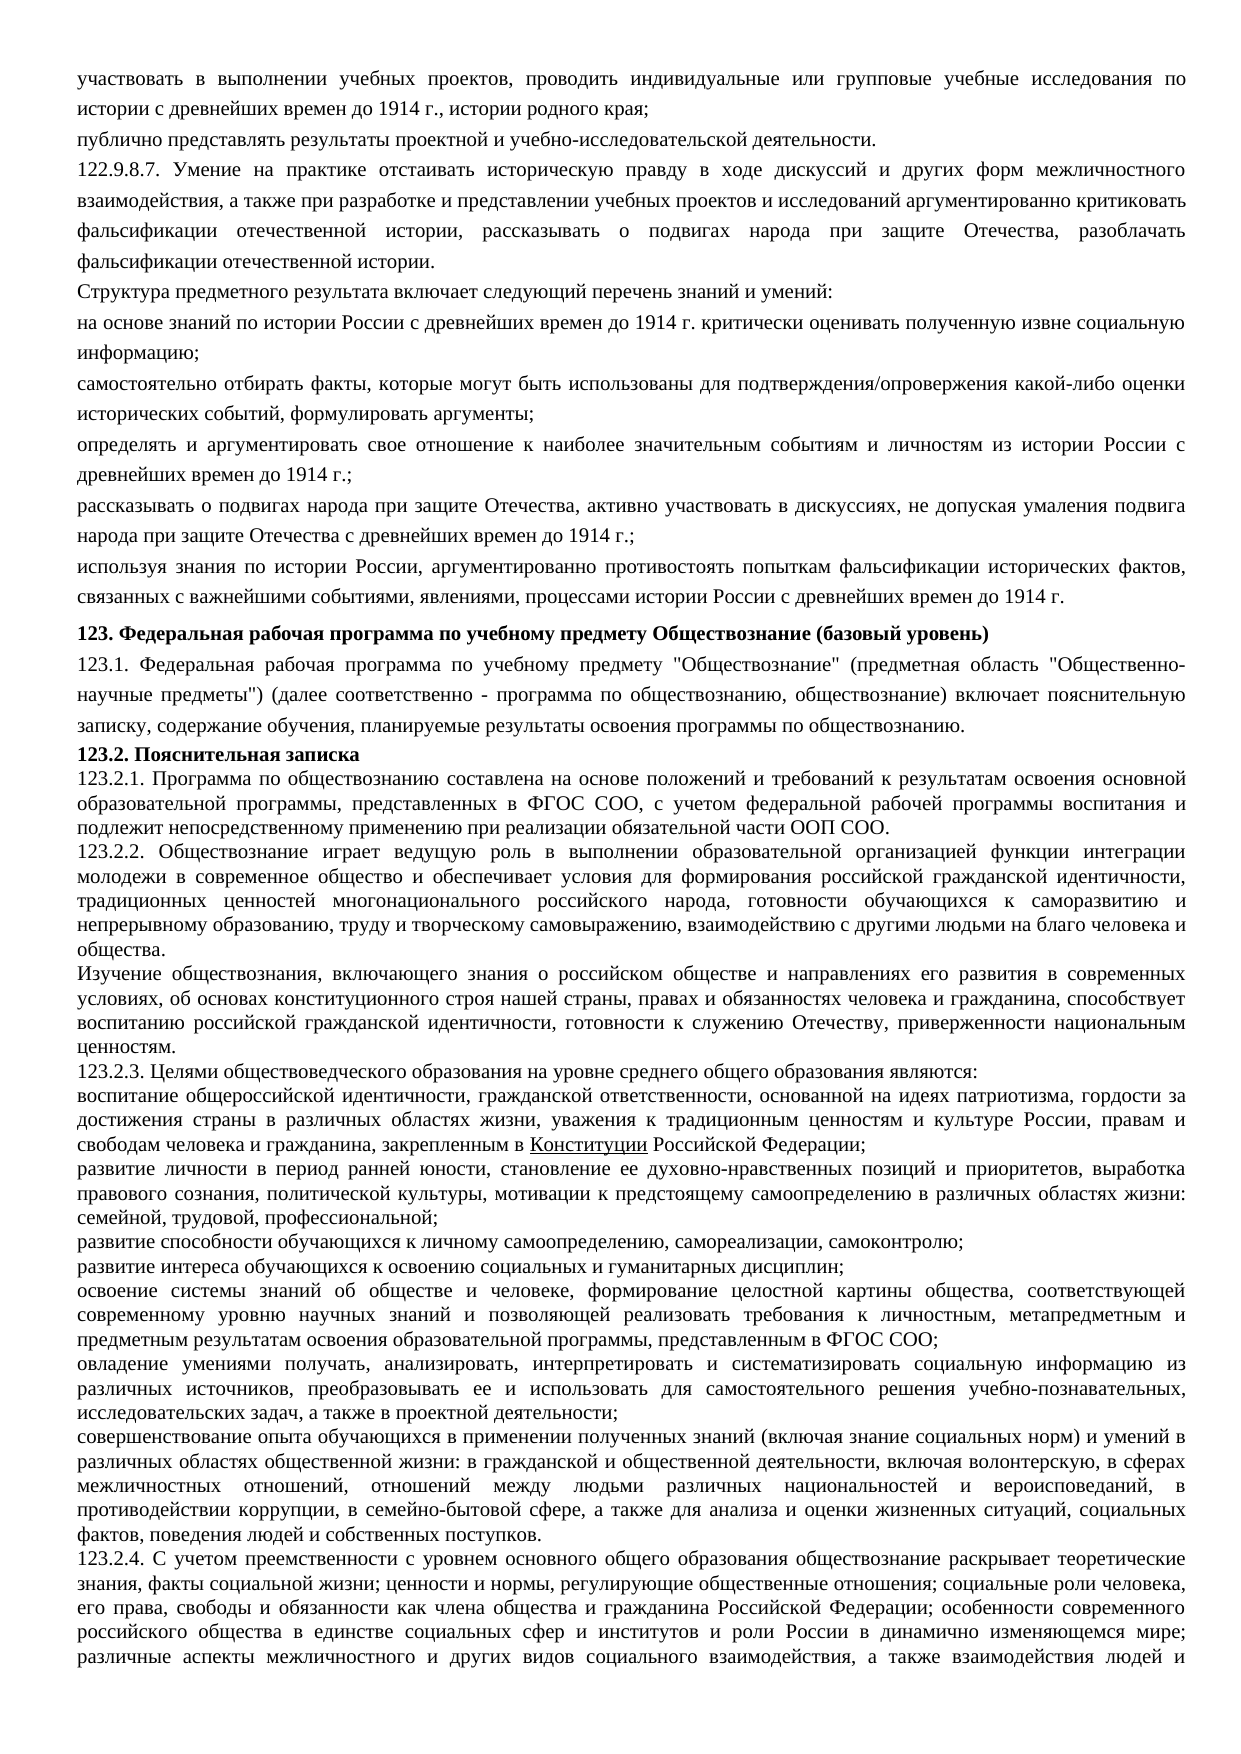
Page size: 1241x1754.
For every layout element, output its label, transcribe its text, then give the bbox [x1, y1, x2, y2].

text участвовать в выполнении учебных проектов, проводить индивидуальные или групповые учебные исследования по истории с древнейших времен до 1914 г., истории родного края; [77, 59, 1187, 120]
text воспитание общероссийской идентичности, гражданской ответственности, основанной на идеях патриотизма, гордости за достижения страны в различных областях жизни, уважения к традиционным ценностям и культуре России, правам и свободам человека и гражданина, закрепленным в Конституции Российской Федерации; [77, 1083, 1187, 1156]
text 122.9.8.7. Умение на практике отстаивать историческую правду в ходе дискуссий и других форм межличностного взаимодействия, а также при разработке и представлении учебных проектов и исследований аргументированно критиковать фальсификации отечественной истории, рассказывать о подвигах народа при защите Отечества, разоблачать фальсификации отечественной истории. [77, 151, 1187, 273]
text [77, 1546, 1187, 1668]
text 123.2.1. Программа по обществознанию составлена на основе положений и требований к результатам освоения основной образовательной программы, представленных в ФГОС СОО, с учетом федеральной рабочей программы воспитания и подлежит непосредственному применению при реализации обязательной части ООП СОО. [77, 766, 1187, 839]
text развитие способности обучающихся к личному самоопределению, самореализации, самоконтролю; [77, 1229, 1187, 1253]
text развитие интереса обучающихся к освоению социальных и гуманитарных дисциплин; [77, 1253, 1187, 1278]
text на основе знаний по истории России с древнейших времен до 1914 г. критически оценивать полученную извне социальную информацию; [77, 303, 1187, 364]
text совершенствование опыта обучающихся в применении полученных знаний (включая знание социальных норм) и умений в различных областях общественной жизни: в гражданской и общественной деятельности, включая волонтерскую, в сферах межличностных отношений, отношений между людьми различных национальностей и вероисповеданий, в противодействии коррупции, в семейно-бытовой сфере, а также для анализа и оценки жизненных ситуаций, социальных фактов, поведения людей и собственных поступков. [77, 1424, 1187, 1546]
text самостоятельно отбирать факты, которые могут быть использованы для подтверждения/опровержения какой-либо оценки исторических событий, формулировать аргументы; [77, 364, 1187, 425]
text используя знания по истории России, аргументированно противостоять попыткам фальсификации исторических фактов, связанных с важнейшими событиями, явлениями, процессами истории России с древнейших времен до 1914 г. [77, 547, 1187, 608]
text 123.2.3. Целями обществоведческого образования на уровне среднего общего образования являются: [77, 1058, 1187, 1083]
text 123. Федеральная рабочая программа по учебному предмету Обществознание (базовый уровень) [77, 608, 1187, 645]
text 123.2.2. Обществознание играет ведущую роль в выполнении образовательной организацией функции интеграции молодежи в современное общество и обеспечивает условия для формирования российской гражданской идентичности, традиционных ценностей многонационального российского народа, готовности обучающихся к саморазвитию и непрерывному образованию, труду и творческому самовыражению, взаимодействию с другими людьми на благо человека и общества. [77, 839, 1187, 961]
text Структура предметного результата включает следующий перечень знаний и умений: [77, 273, 1187, 303]
text освоение системы знаний об обществе и человеке, формирование целостной картины общества, соответствующей современному уровню научных знаний и позволяющей реализовать требования к личностным, метапредметным и предметным результатам освоения образовательной программы, представленным в ФГОС СОО; [77, 1278, 1187, 1351]
text определять и аргументировать свое отношение к наиболее значительным событиям и личностям из истории России с древнейших времен до 1914 г.; [77, 425, 1187, 486]
text 123.1. Федеральная рабочая программа по учебному предмету "Обществознание" (предметная область "Общественно-научные предметы") (далее соответственно - программа по обществознанию, обществознание) включает пояснительную записку, содержание обучения, планируемые результаты освоения программы по обществознанию. [77, 645, 1187, 737]
text овладение умениями получать, анализировать, интерпретировать и систематизировать социальную информацию из различных источников, преобразовывать ее и использовать для самостоятельного решения учебно-познавательных, исследовательских задач, а также в проектной деятельности; [77, 1351, 1187, 1424]
text развитие личности в период ранней юности, становление ее духовно-нравственных позиций и приоритетов, выработка правового сознания, политической культуры, мотивации к предстоящему самоопределению в различных областях жизни: семейной, трудовой, профессиональной; [77, 1156, 1187, 1229]
text публично представлять результаты проектной и учебно-исследовательской деятельности. [77, 120, 1187, 151]
text Изучение обществознания, включающего знания о российском обществе и направлениях его развития в современных условиях, об основах конституционного строя нашей страны, правах и обязанностях человека и гражданина, способствует воспитанию российской гражданской идентичности, готовности к служению Отечеству, приверженности национальным ценностям. [77, 961, 1187, 1058]
text 123.2. Пояснительная записка [77, 737, 1187, 766]
text рассказывать о подвигах народа при защите Отечества, активно участвовать в дискуссиях, не допуская умаления подвига народа при защите Отечества с древнейших времен до 1914 г.; [77, 486, 1187, 547]
